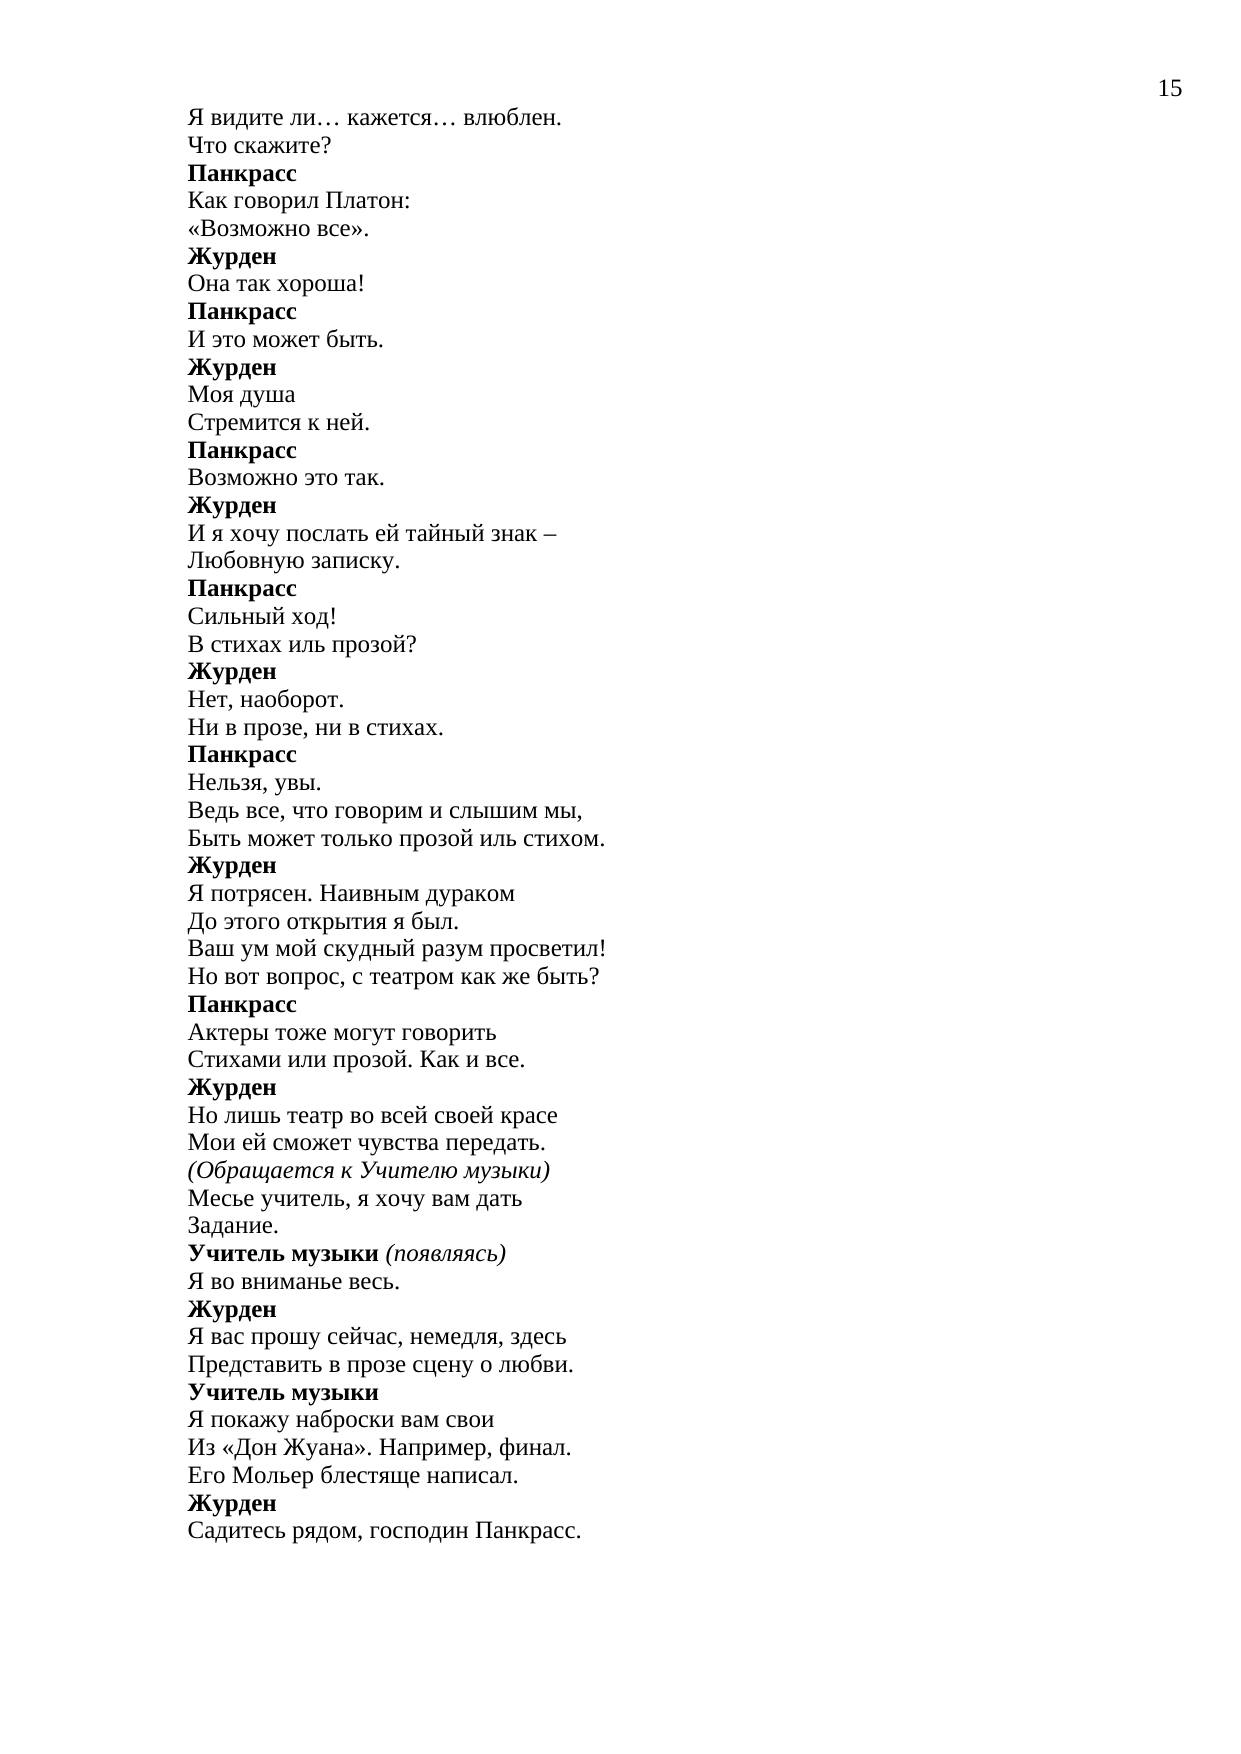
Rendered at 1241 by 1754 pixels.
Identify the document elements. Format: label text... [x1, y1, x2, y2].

text Быть может только прозой иль стихом. [187, 824, 1203, 851]
text Как говорил Платон: [187, 186, 1203, 214]
text Панкрасс [187, 990, 1203, 1018]
text Учитель музыки [187, 1378, 1203, 1406]
text Журден [187, 657, 1203, 685]
text Актеры тоже могут говорить [187, 1018, 1203, 1045]
text Я во вниманье весь. [187, 1267, 1203, 1295]
text Журден [187, 1295, 1203, 1322]
text И я хочу послать ей тайный знак – [187, 519, 1203, 547]
text Ваш ум мой скудный разум просветил! [187, 934, 1203, 962]
text Стремится к ней. [187, 408, 1203, 436]
text Возможно это так. [187, 463, 1203, 491]
text Стихами или прозой. Как и все. [187, 1045, 1203, 1073]
text Журден [187, 851, 1203, 879]
text «Возможно все». [187, 214, 1203, 242]
text И это может быть. [187, 325, 1203, 353]
text Журден [187, 1489, 1203, 1516]
text Я потрясен. Наивным дураком [187, 879, 1203, 907]
text Задание. [187, 1212, 1203, 1239]
text Журден [187, 353, 1203, 380]
text Представить в прозе сцену о любви. [187, 1350, 1203, 1378]
text Любовную записку. [187, 547, 1203, 574]
text Но лишь театр во всей своей красе [187, 1101, 1203, 1128]
text Учитель музыки (появляясь) [187, 1239, 1203, 1267]
text Моя душа [187, 380, 1203, 408]
text Ни в прозе, ни в стихах. [187, 713, 1203, 741]
text Журден [187, 491, 1203, 519]
text (Обращается к Учителю музыки) [187, 1156, 1203, 1184]
text Что скажите? [187, 131, 1203, 159]
text Я вас прошу сейчас, немедля, здесь [187, 1322, 1203, 1350]
text До этого открытия я был. [187, 907, 1203, 934]
text Нельзя, увы. [187, 768, 1203, 796]
text Я покажу наброски вам свои [187, 1406, 1203, 1433]
text Месье учитель, я хочу вам дать [187, 1184, 1203, 1212]
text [187, 1516, 1203, 1544]
text Но вот вопрос, с театром как же быть? [187, 962, 1203, 990]
text Панкрасс [187, 159, 1203, 186]
text Панкрасс [187, 297, 1203, 325]
text Журден [187, 242, 1203, 269]
text Его Мольер блестяще написал. [187, 1461, 1203, 1489]
text Ведь все, что говорим и слышим мы, [187, 796, 1203, 824]
text Панкрасс [187, 574, 1203, 602]
text Нет, наоборот. [187, 685, 1203, 713]
text Мои ей сможет чувства передать. [187, 1128, 1203, 1156]
text Журден [187, 1073, 1203, 1101]
text Я видите ли… кажется… влюблен. [187, 103, 1203, 131]
text В стихах иль прозой? [187, 630, 1203, 657]
text Панкрасс [187, 741, 1203, 768]
text Панкрасс [187, 436, 1203, 463]
text Сильный ход! [187, 602, 1203, 630]
text Из «Дон Жуана». Например, финал. [187, 1433, 1203, 1461]
text Она так хороша! [187, 269, 1203, 297]
